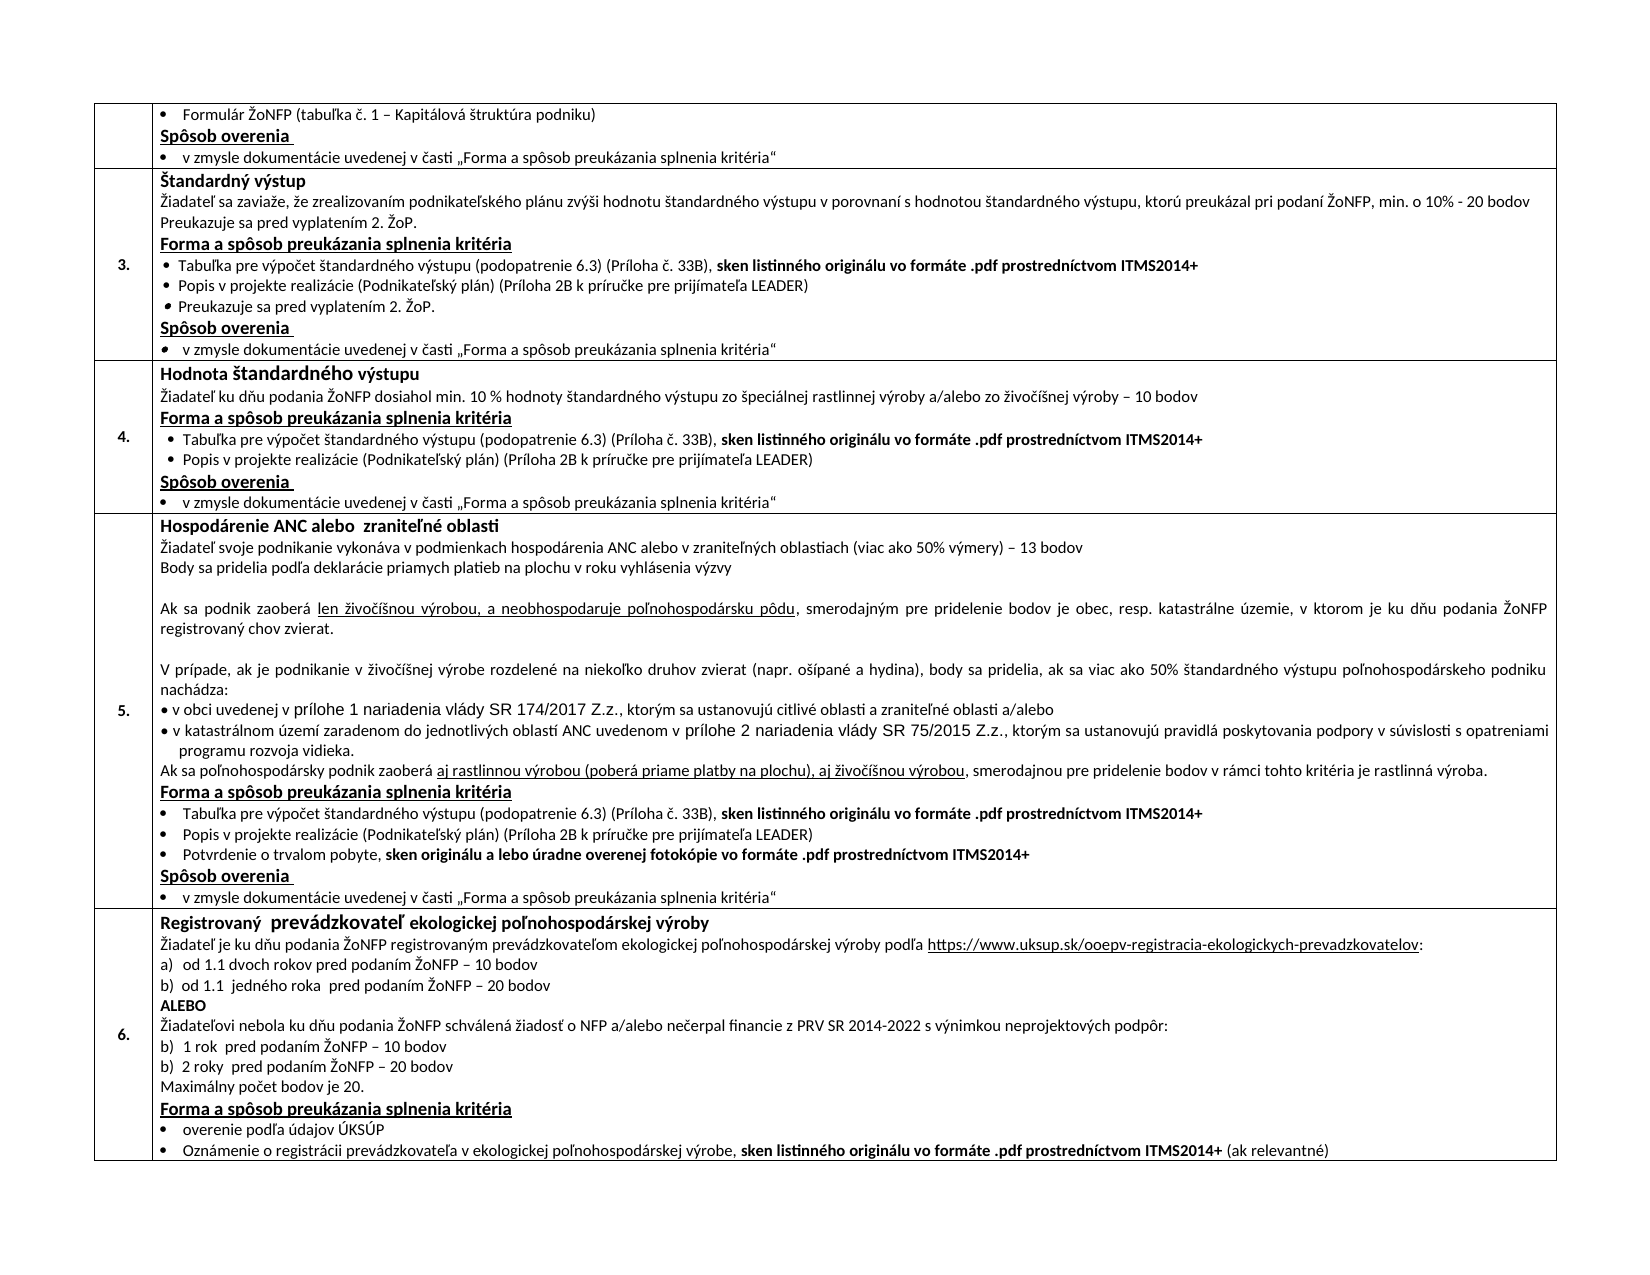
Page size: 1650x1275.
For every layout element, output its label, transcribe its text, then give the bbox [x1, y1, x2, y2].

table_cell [153, 909, 1556, 1160]
table_cell 2. [95, 104, 152, 168]
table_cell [153, 104, 1556, 168]
table_cell 4. [95, 361, 152, 513]
table_cell Hospodárenie ANC alebo zraniteľné oblasti Žiadateľ svoje podnikanie vykonáva v podmienkach hospodárenia ANC alebo v zraniteľných oblastiach (viac ako 50% výmery) – 13 bodov Body sa pridelia podľa deklarácie priamych platieb na plochu v roku vyhlásenia výzvy Ak sa podnik zaoberá len živočíšnou výrobou, a neobhospodaruje poľnohospodársku pôdu, smerodajným pre pridelenie bodov je obec, resp. katastrálne územie, v ktorom je ku dňu podania ŽoNFP registrovaný chov zvierat. V prípade, ak je podnikanie v živočíšnej výrobe rozdelené na niekoľko druhov zvierat (napr. ošípané a hydina), body sa pridelia, ak sa viac ako 50% štandardného výstupu poľnohospodárskeho podniku nachádza: • v obci uvedenej v prílohe 1 nariadenia vlády SR 174/2017 Z.z., ktorým sa ustanovujú citlivé oblasti a zraniteľné oblasti a/alebo • v katastrálnom území zaradenom do jednotlivých oblastí ANC uvedenom v prílohe 2 nariadenia vlády SR 75/2015 Z.z., ktorým sa ustanovujú pravidlá poskytovania podpory v súvislosti s opatreniami programu rozvoja vidieka. Ak sa poľnohospodársky podnik zaoberá aj rastlinnou výrobou (poberá priame platby na plochu), aj živočíšnou výrobou, smerodajnou pre pridelenie bodov v rámci tohto kritéria je rastlinná výroba. Forma a spôsob preukázania splnenia kritéria Tabuľka pre výpočet štandardného výstupu (podopatrenie 6.3) (Príloha č. 33B), sken listinného originálu vo formáte .pdf prostredníctvom ITMS2014+ Popis v projekte realizácie (Podnikateľský plán) (Príloha 2B k príručke pre prijímateľa LEADER) Potvrdenie o trvalom pobyte, sken originálu a lebo úradne overenej fotokópie vo formáte .pdf prostredníctvom ITMS2014+ Spôsob overenia v zmysle dokumentácie uvedenej v časti „Forma a spôsob preukázania splnenia kritéria“ [153, 514, 1556, 908]
table_cell 5. [95, 514, 152, 908]
table_cell 6. [95, 909, 152, 1160]
table_cell 3. [95, 169, 152, 359]
table_cell Štandardný výstup Žiadateľ sa zaviaže, že zrealizovaním podnikateľského plánu zvýši hodnotu štandardného výstupu v porovnaní s hodnotou štandardného výstupu, ktorú preukázal pri podaní ŽoNFP, min. o 10% - 20 bodov Preukazuje sa pred vyplatením 2. ŽoP. Forma a spôsob preukázania splnenia kritéria Tabuľka pre výpočet štandardného výstupu (podopatrenie 6.3) (Príloha č. 33B), sken listinného originálu vo formáte .pdf prostredníctvom ITMS2014+ Popis v projekte realizácie (Podnikateľský plán) (Príloha 2B k príručke pre prijímateľa LEADER) Preukazuje sa pred vyplatením 2. ŽoP. Spôsob overenia v zmysle dokumentácie uvedenej v časti „Forma a spôsob preukázania splnenia kritéria“ [153, 169, 1556, 359]
table_cell Hodnota štandardného výstupu Žiadateľ ku dňu podania ŽoNFP dosiahol min. 10 % hodnoty štandardného výstupu zo špeciálnej rastlinnej výroby a/alebo zo živočíšnej výroby – 10 bodov Forma a spôsob preukázania splnenia kritéria Tabuľka pre výpočet štandardného výstupu (podopatrenie 6.3) (Príloha č. 33B), sken listinného originálu vo formáte .pdf prostredníctvom ITMS2014+ Popis v projekte realizácie (Podnikateľský plán) (Príloha 2B k príručke pre prijímateľa LEADER) Spôsob overenia v zmysle dokumentácie uvedenej v časti „Forma a spôsob preukázania splnenia kritéria“ [153, 361, 1556, 513]
